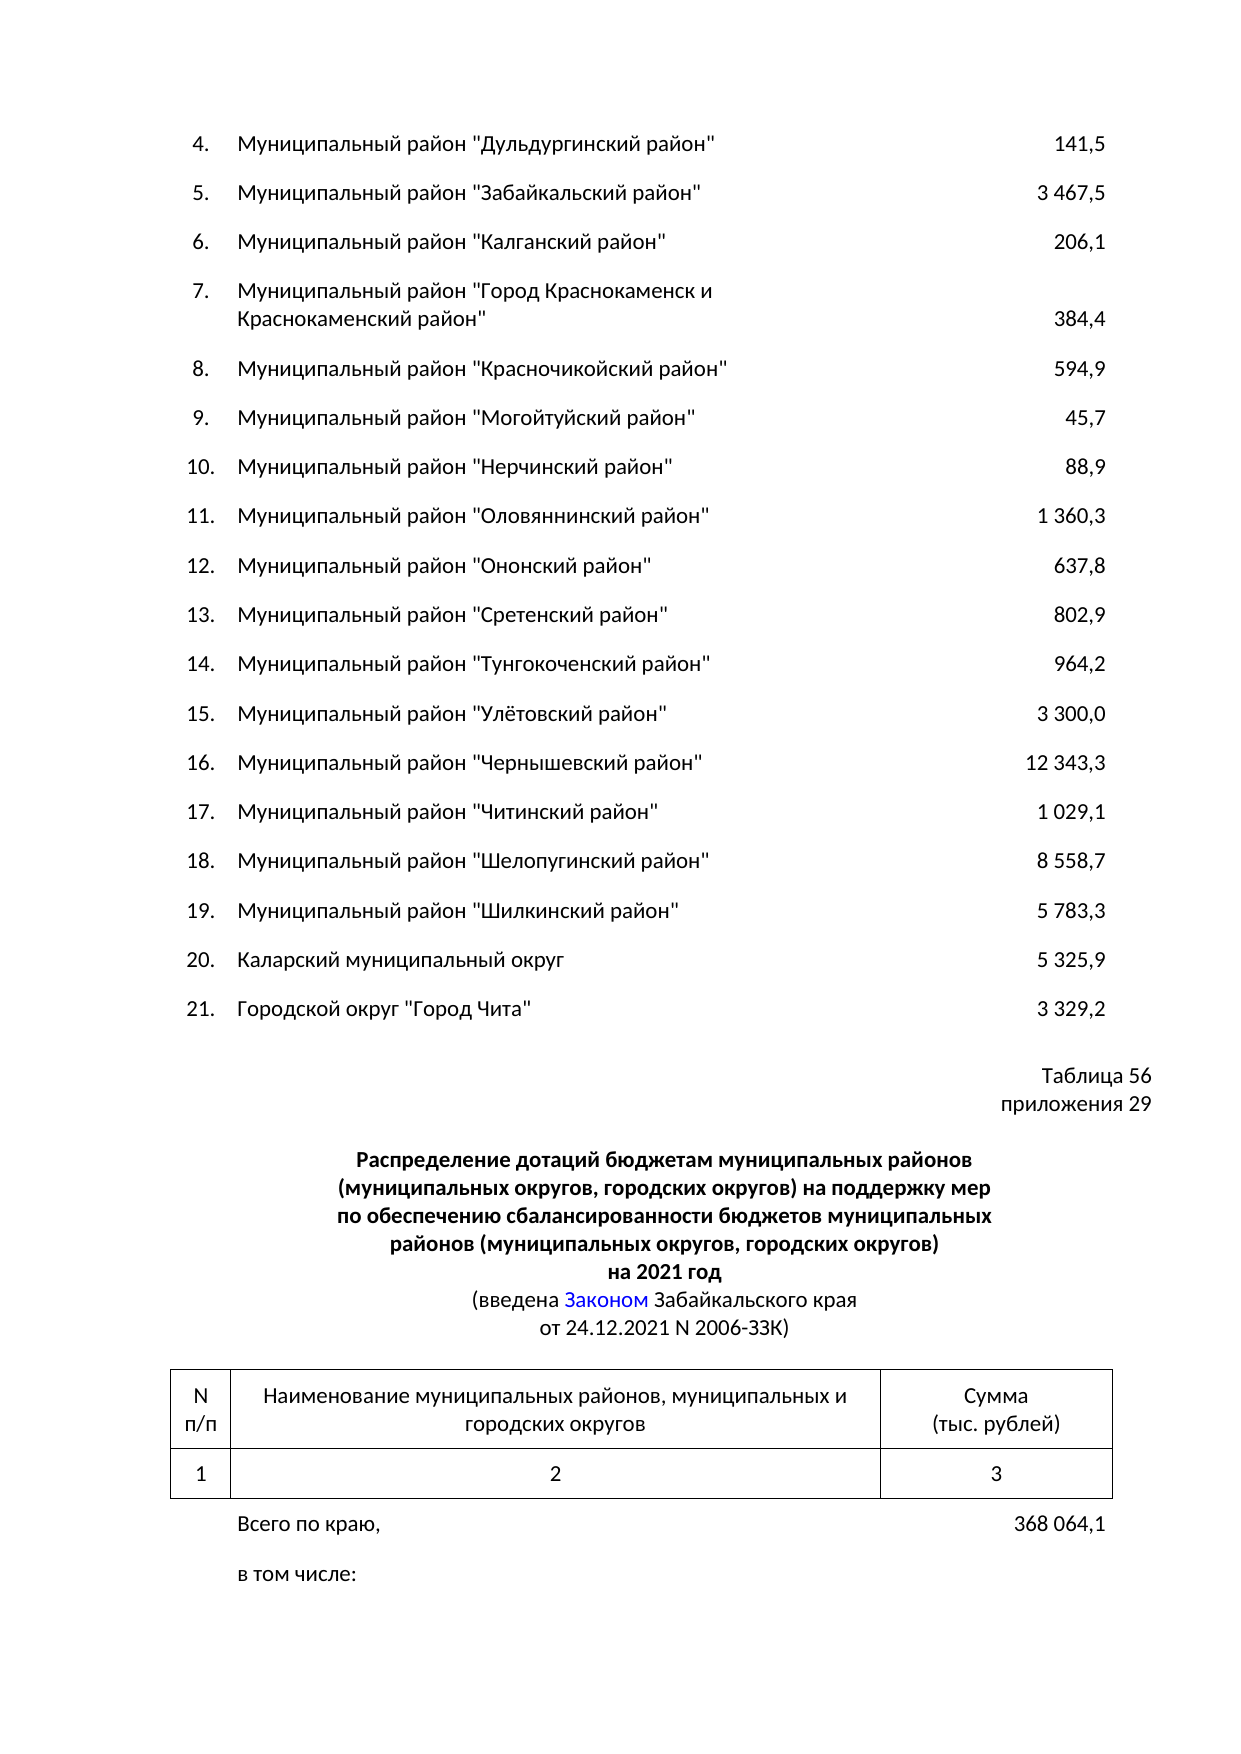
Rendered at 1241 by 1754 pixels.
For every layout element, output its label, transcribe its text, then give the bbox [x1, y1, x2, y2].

text Таблица 56 [177, 1061, 1152, 1089]
text от 24.12.2021 N 2006-ЗЗК) [177, 1313, 1152, 1341]
title Распределение дотаций бюджетам муниципальных районов [177, 1145, 1152, 1173]
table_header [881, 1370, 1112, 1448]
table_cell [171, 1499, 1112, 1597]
title на 2021 год [177, 1257, 1152, 1285]
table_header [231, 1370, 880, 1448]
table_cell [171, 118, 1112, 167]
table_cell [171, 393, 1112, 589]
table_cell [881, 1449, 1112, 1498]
text приложения 29 [177, 1089, 1152, 1117]
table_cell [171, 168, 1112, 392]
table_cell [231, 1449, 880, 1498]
title районов (муниципальных округов, городских округов) [177, 1229, 1152, 1257]
title по обеспечению сбалансированности бюджетов муниципальных [177, 1201, 1152, 1229]
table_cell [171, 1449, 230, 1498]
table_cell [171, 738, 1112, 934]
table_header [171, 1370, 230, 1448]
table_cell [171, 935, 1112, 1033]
title (муниципальных округов, городских округов) на поддержку мер [177, 1173, 1152, 1201]
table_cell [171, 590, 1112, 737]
text (введена Законом Забайкальского края [177, 1285, 1152, 1313]
